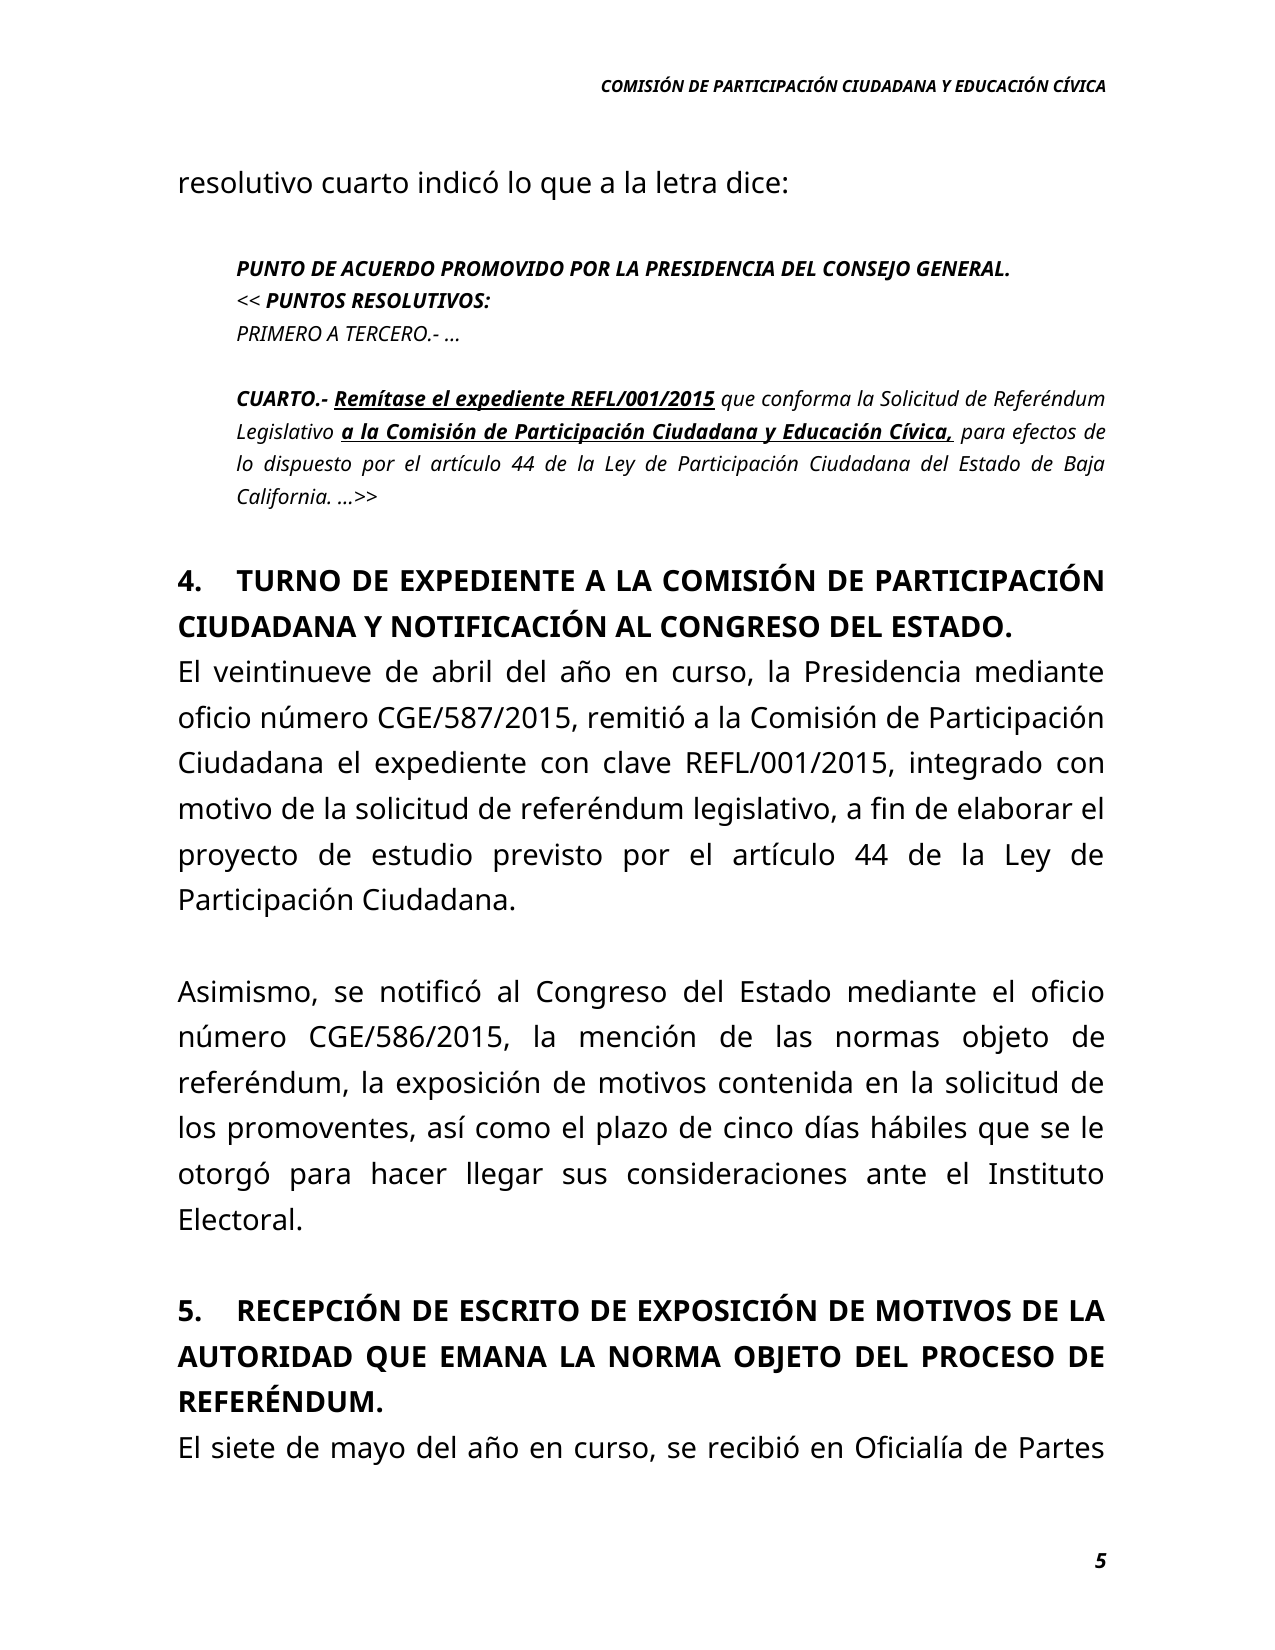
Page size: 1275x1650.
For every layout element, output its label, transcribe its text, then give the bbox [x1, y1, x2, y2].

list PRIMERO A TERCERO.- … [236, 319, 1106, 347]
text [177, 1427, 1106, 1467]
list RECEPCIÓN DE ESCRITO DE EXPOSICIÓN DE MOTIVOS DE LA AUTORIDAD QUE EMANA LA NORMA OBJETO DEL PROCESO DE REFERÉNDUM. [177, 1290, 1106, 1421]
list CUARTO.- Remítase el expediente REFL/001/2015 que conforma la Solicitud de Referéndum Legislativo a la Comisión de Participación Ciudadana y Educación Cívica, para efectos de lo dispuesto por el artículo 44 de la Ley de Participación Ciudadana del Estado de Baja California. …>> [236, 384, 1106, 510]
list TURNO DE EXPEDIENTE A LA COMISIÓN DE PARTICIPACIÓN CIUDADANA Y NOTIFICACIÓN AL CONGRESO DEL ESTADO. [177, 560, 1106, 646]
text Asimismo, se notificó al Congreso del Estado mediante el oficio número CGE/586/2015, la mención de las normas objeto de referéndum, la exposición de motivos contenida en la solicitud de los promoventes, así como el plazo de cinco días hábiles que se le otorgó para hacer llegar sus consideraciones ante el Instituto Electoral. [177, 971, 1106, 1239]
list << PUNTOS RESOLUTIVOS: [236, 286, 1106, 315]
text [177, 162, 1106, 202]
list PUNTO DE ACUERDO PROMOVIDO POR LA PRESIDENCIA DEL CONSEJO GENERAL. [236, 254, 1106, 282]
text El veintinueve de abril del año en curso, la Presidencia mediante oficio número CGE/587/2015, remitió a la Comisión de Participación Ciudadana el expediente con clave REFL/001/2015, integrado con motivo de la solicitud de referéndum legislativo, a fin de elaborar el proyecto de estudio previsto por el artículo 44 de la Ley de Participación Ciudadana. [177, 651, 1106, 919]
